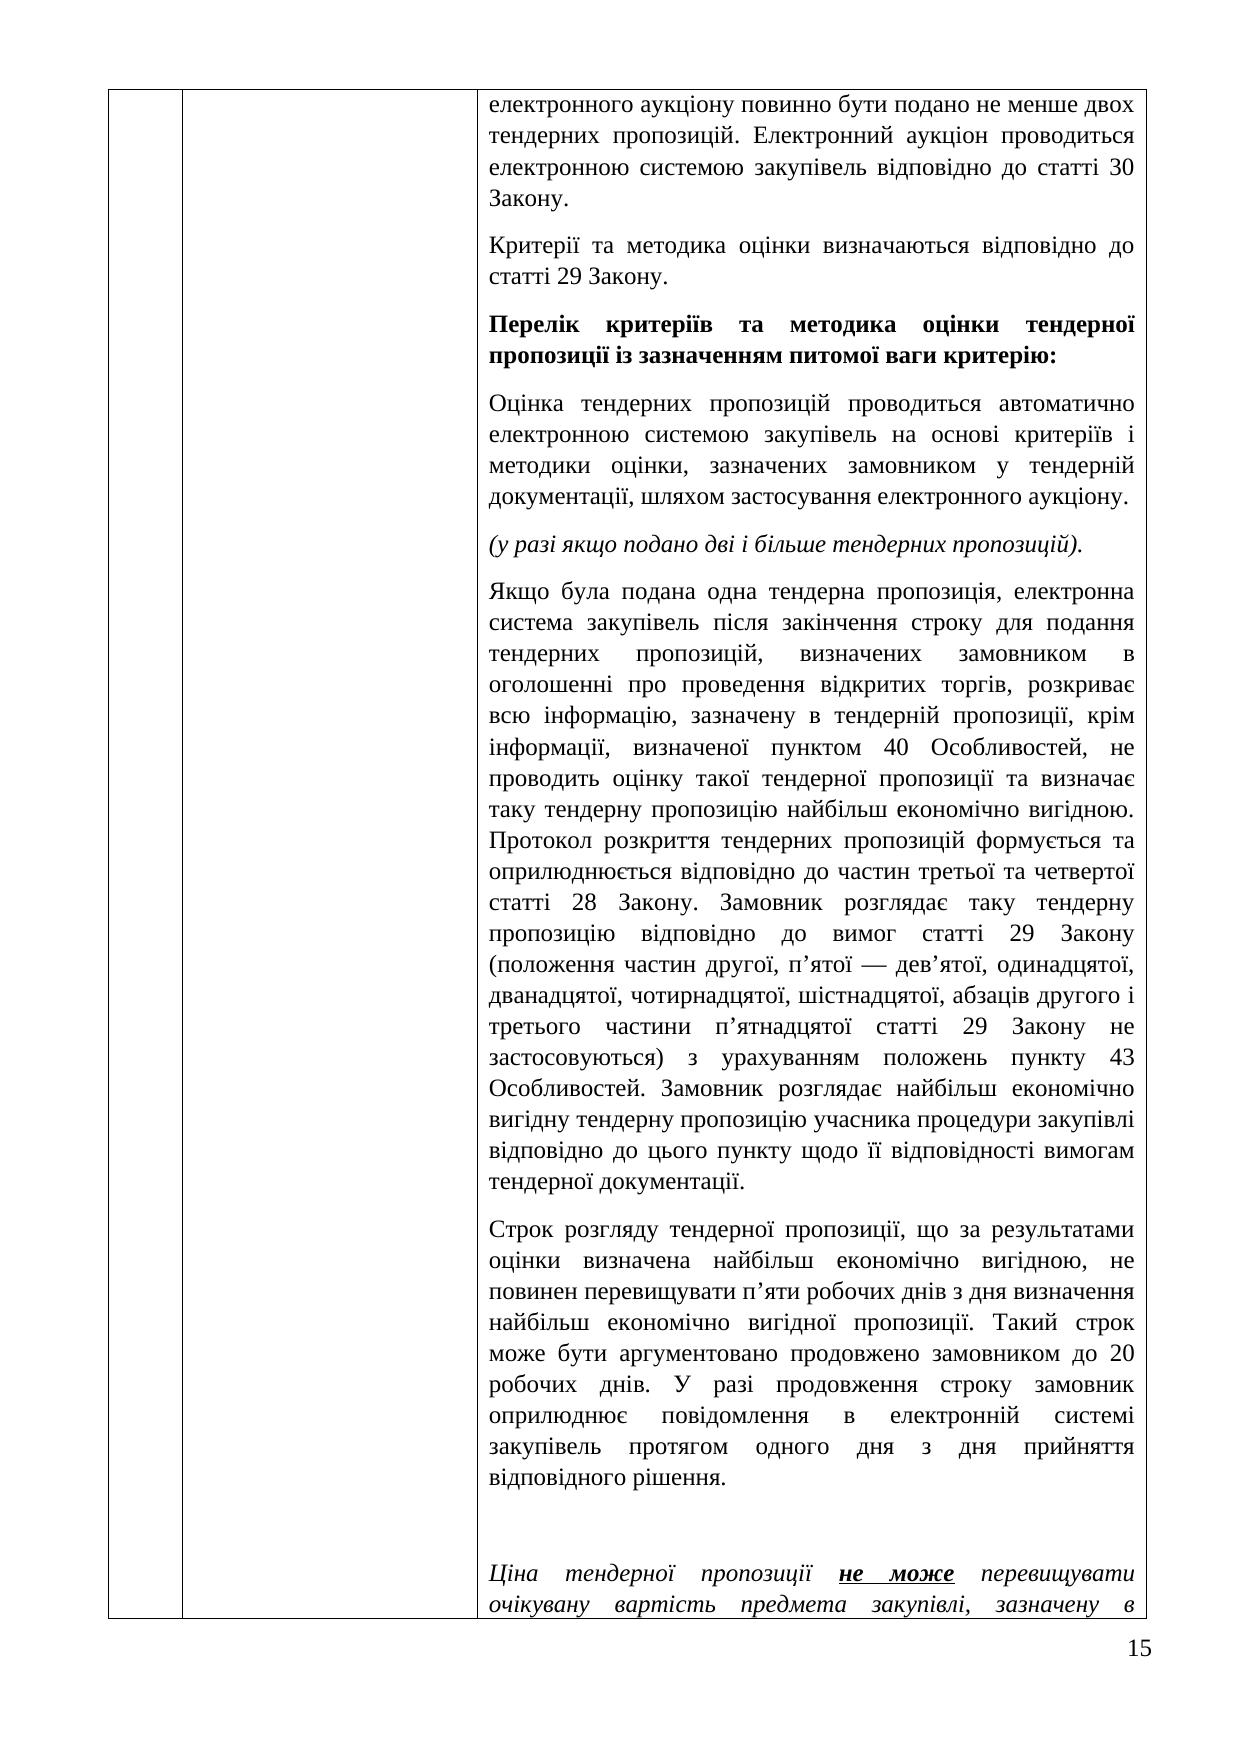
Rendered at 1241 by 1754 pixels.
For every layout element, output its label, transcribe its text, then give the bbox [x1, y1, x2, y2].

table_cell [183, 90, 477, 1617]
table_cell 1 [109, 90, 182, 1617]
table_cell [478, 90, 1146, 1617]
